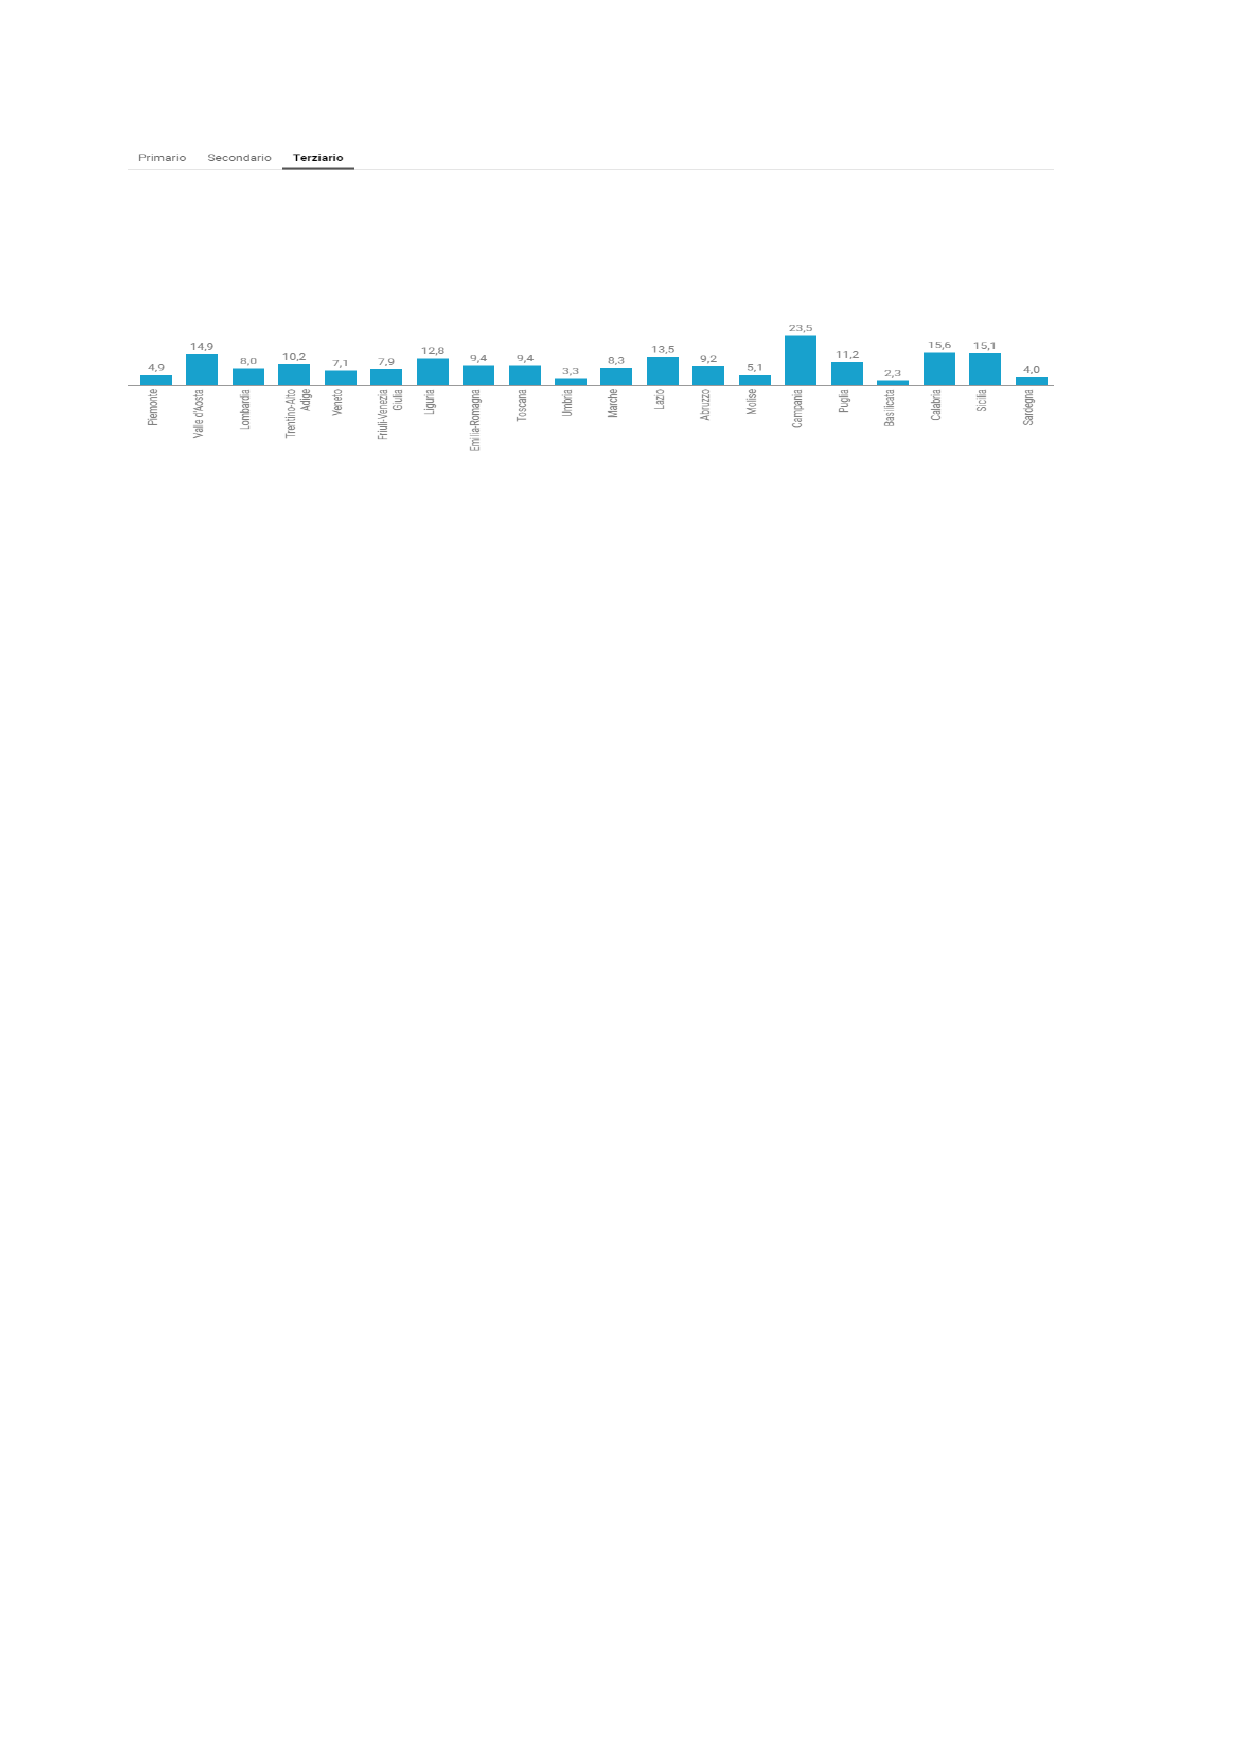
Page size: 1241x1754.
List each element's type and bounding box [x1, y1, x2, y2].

picture [126, 147, 1101, 461]
